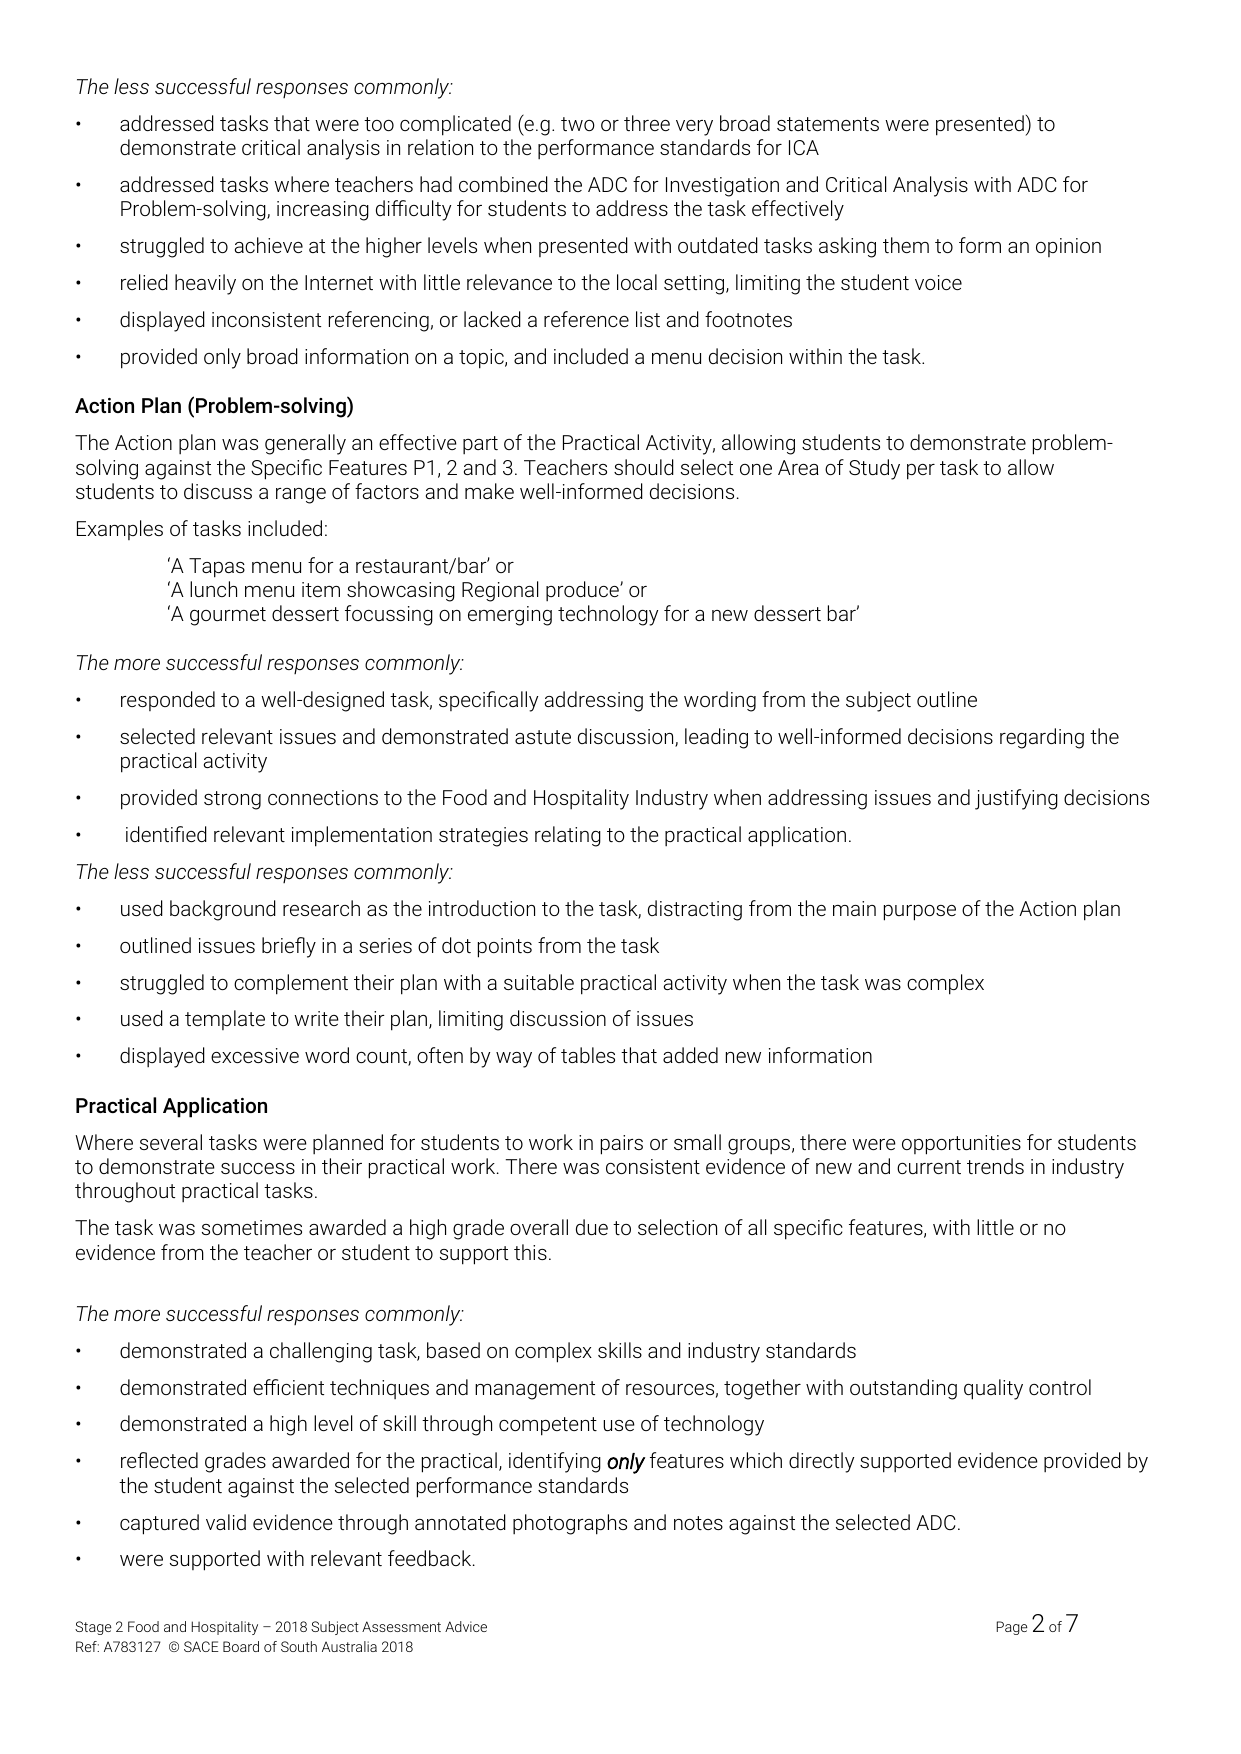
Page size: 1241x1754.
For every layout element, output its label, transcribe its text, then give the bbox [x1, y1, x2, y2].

text provided only broad information on a topic, and included a menu decision within the task. [75, 345, 1165, 369]
text demonstrated a challenging task, based on complex skills and industry standards [75, 1339, 1165, 1363]
text The less successful responses commonly: [75, 75, 1165, 99]
text outlined issues briefly in a series of dot points from the task [75, 934, 1165, 958]
text ‘A lunch menu item showcasing Regional produce’ or [81, 578, 1138, 602]
text were supported with relevant feedback. [75, 1547, 1165, 1572]
text ‘A gourmet dessert focussing on emerging technology for a new dessert bar’ [81, 602, 1138, 627]
text The Action plan was generally an effective part of the Practical Activity, allowing students to demonstrate problem-solving against the Specific Features P1, 2 and 3. Teachers should select one Area of Study per task to allow students to discuss a range of factors and make well-informed decisions. [75, 431, 1138, 504]
subtitle Action Plan (Problem-solving) [75, 394, 1165, 419]
text addressed tasks that were too complicated (e.g. two or three very broad statements were presented) to demonstrate critical analysis in relation to the performance standards for ICA [75, 112, 1165, 161]
subtitle Practical Application [75, 1094, 1165, 1118]
text ‘A Tapas menu for a restaurant/bar’ or [81, 554, 1138, 578]
text The more successful responses commonly: [75, 1302, 1165, 1326]
text used background research as the introduction to the task, distracting from the main purpose of the Action plan [75, 897, 1165, 921]
text addressed tasks where teachers had combined the ADC for Investigation and Critical Analysis with ADC for Problem-solving, increasing difficulty for students to address the task effectively [75, 173, 1165, 222]
text used a template to write their plan, limiting discussion of issues [75, 1007, 1165, 1032]
text demonstrated efficient techniques and management of resources, together with outstanding quality control [75, 1376, 1165, 1400]
text relied heavily on the Internet with little relevance to the local setting, limiting the student voice [75, 271, 1165, 296]
text reflected grades awarded for the practical, identifying only features which directly supported evidence provided by the student against the selected performance standards [75, 1449, 1165, 1498]
text The more successful responses commonly: [75, 651, 1165, 676]
text selected relevant issues and demonstrated astute discussion, leading to well-informed decisions regarding the practical activity [75, 725, 1165, 774]
text provided strong connections to the Food and Hospitality Industry when addressing issues and justifying decisions [75, 786, 1165, 811]
text responded to a well-designed task, specifically addressing the wording from the subject outline [75, 688, 1165, 712]
list Where several tasks were planned for students to work in pairs or small groups, there were opportunities for students to demonstrate success in their practical work. There was consistent evidence of new and current trends in industry throughout practical tasks. [75, 1131, 1138, 1204]
text The task was sometimes awarded a high grade overall due to selection of all specific features, with little or no evidence from the teacher or student to support this. [75, 1216, 1138, 1265]
text The less successful responses commonly: [75, 860, 1165, 884]
text displayed excessive word count, often by way of tables that added new information [75, 1044, 1165, 1069]
text identified relevant implementation strategies relating to the practical application. [75, 823, 1165, 847]
text captured valid evidence through annotated photographs and notes against the selected ADC. [75, 1511, 1165, 1535]
text Examples of tasks included: [75, 517, 1138, 541]
text struggled to complement their plan with a suitable practical activity when the task was complex [75, 971, 1165, 995]
text displayed inconsistent referencing, or lacked a reference list and footnotes [75, 308, 1165, 332]
text demonstrated a high level of skill through competent use of technology [75, 1412, 1165, 1437]
text struggled to achieve at the higher levels when presented with outdated tasks asking them to form an opinion [75, 234, 1165, 259]
